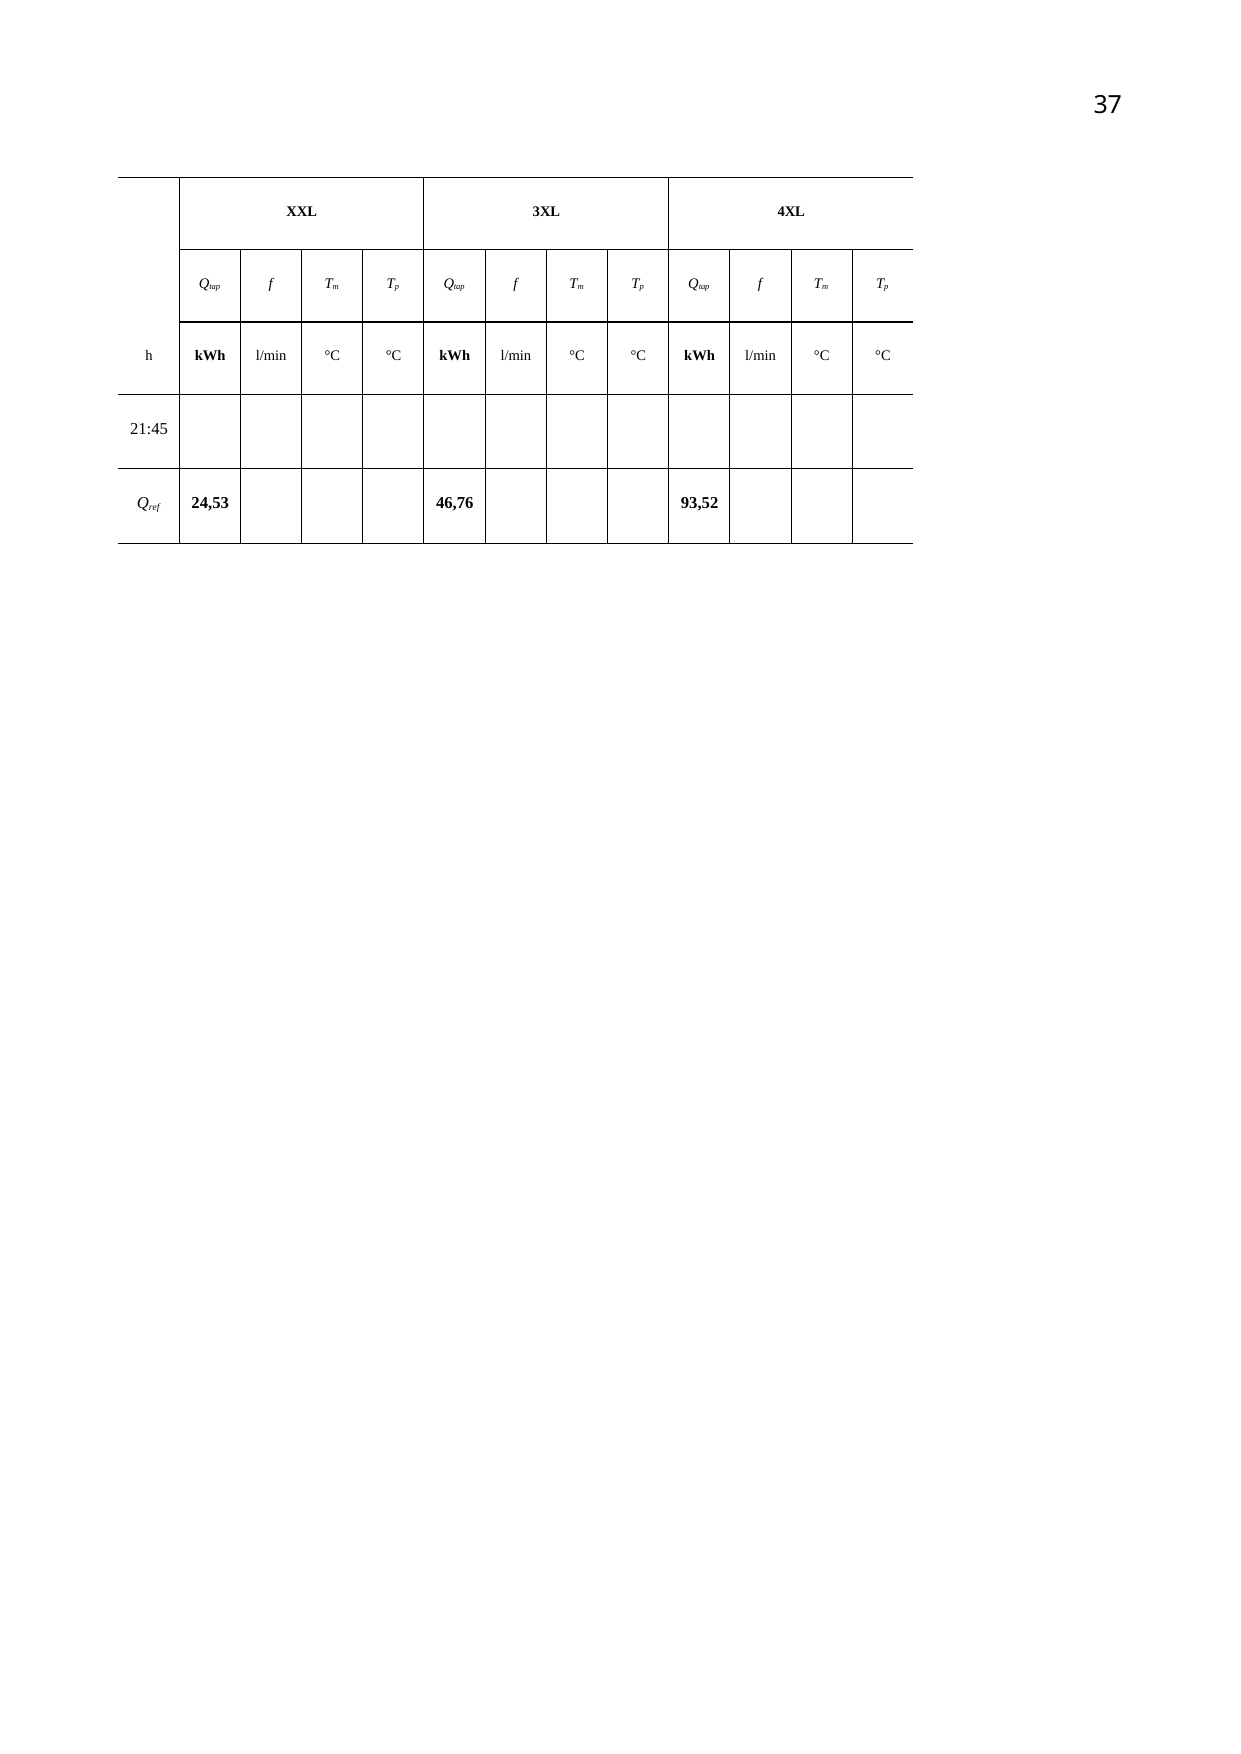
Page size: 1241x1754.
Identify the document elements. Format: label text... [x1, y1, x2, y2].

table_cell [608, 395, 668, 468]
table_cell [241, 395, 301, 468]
table_cell kWh [669, 323, 729, 393]
table_cell Tp [608, 250, 668, 321]
table_cell Tm [302, 250, 362, 321]
table_cell l/min [486, 323, 546, 393]
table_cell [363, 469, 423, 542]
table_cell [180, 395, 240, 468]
table_header h [118, 178, 179, 393]
table_cell l/min [730, 323, 791, 393]
table_cell Qtap [669, 250, 729, 321]
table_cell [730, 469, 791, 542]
table_cell f [486, 250, 546, 321]
table_cell °C [853, 323, 913, 393]
table_cell f [241, 250, 301, 321]
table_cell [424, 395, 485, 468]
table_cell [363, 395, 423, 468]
table_header 3XL [424, 178, 668, 249]
table_cell Qtap [424, 250, 485, 321]
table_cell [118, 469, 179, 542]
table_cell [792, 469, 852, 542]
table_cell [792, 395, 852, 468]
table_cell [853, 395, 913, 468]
table_cell °C [363, 323, 423, 393]
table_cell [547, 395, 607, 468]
table_cell °C [792, 323, 852, 393]
table_cell °C [547, 323, 607, 393]
table_cell Qtap [180, 250, 240, 321]
table_cell °C [608, 323, 668, 393]
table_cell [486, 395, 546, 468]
table_cell Tm [547, 250, 607, 321]
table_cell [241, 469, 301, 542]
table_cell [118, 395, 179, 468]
table_cell Tp [363, 250, 423, 321]
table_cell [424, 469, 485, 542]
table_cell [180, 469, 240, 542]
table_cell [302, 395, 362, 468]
table_cell °C [302, 323, 362, 393]
table_header XXL [180, 178, 423, 249]
table_cell f [730, 250, 791, 321]
table_cell kWh [424, 323, 485, 393]
table_cell l/min [241, 323, 301, 393]
table_cell Tm [792, 250, 852, 321]
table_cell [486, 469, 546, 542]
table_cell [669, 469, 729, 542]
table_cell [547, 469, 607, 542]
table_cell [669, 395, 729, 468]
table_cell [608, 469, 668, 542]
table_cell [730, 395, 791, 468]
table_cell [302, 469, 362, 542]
table_cell Tp [853, 250, 913, 321]
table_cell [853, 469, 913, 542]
table_header 4XL [669, 178, 913, 249]
table_cell kWh [180, 323, 240, 393]
